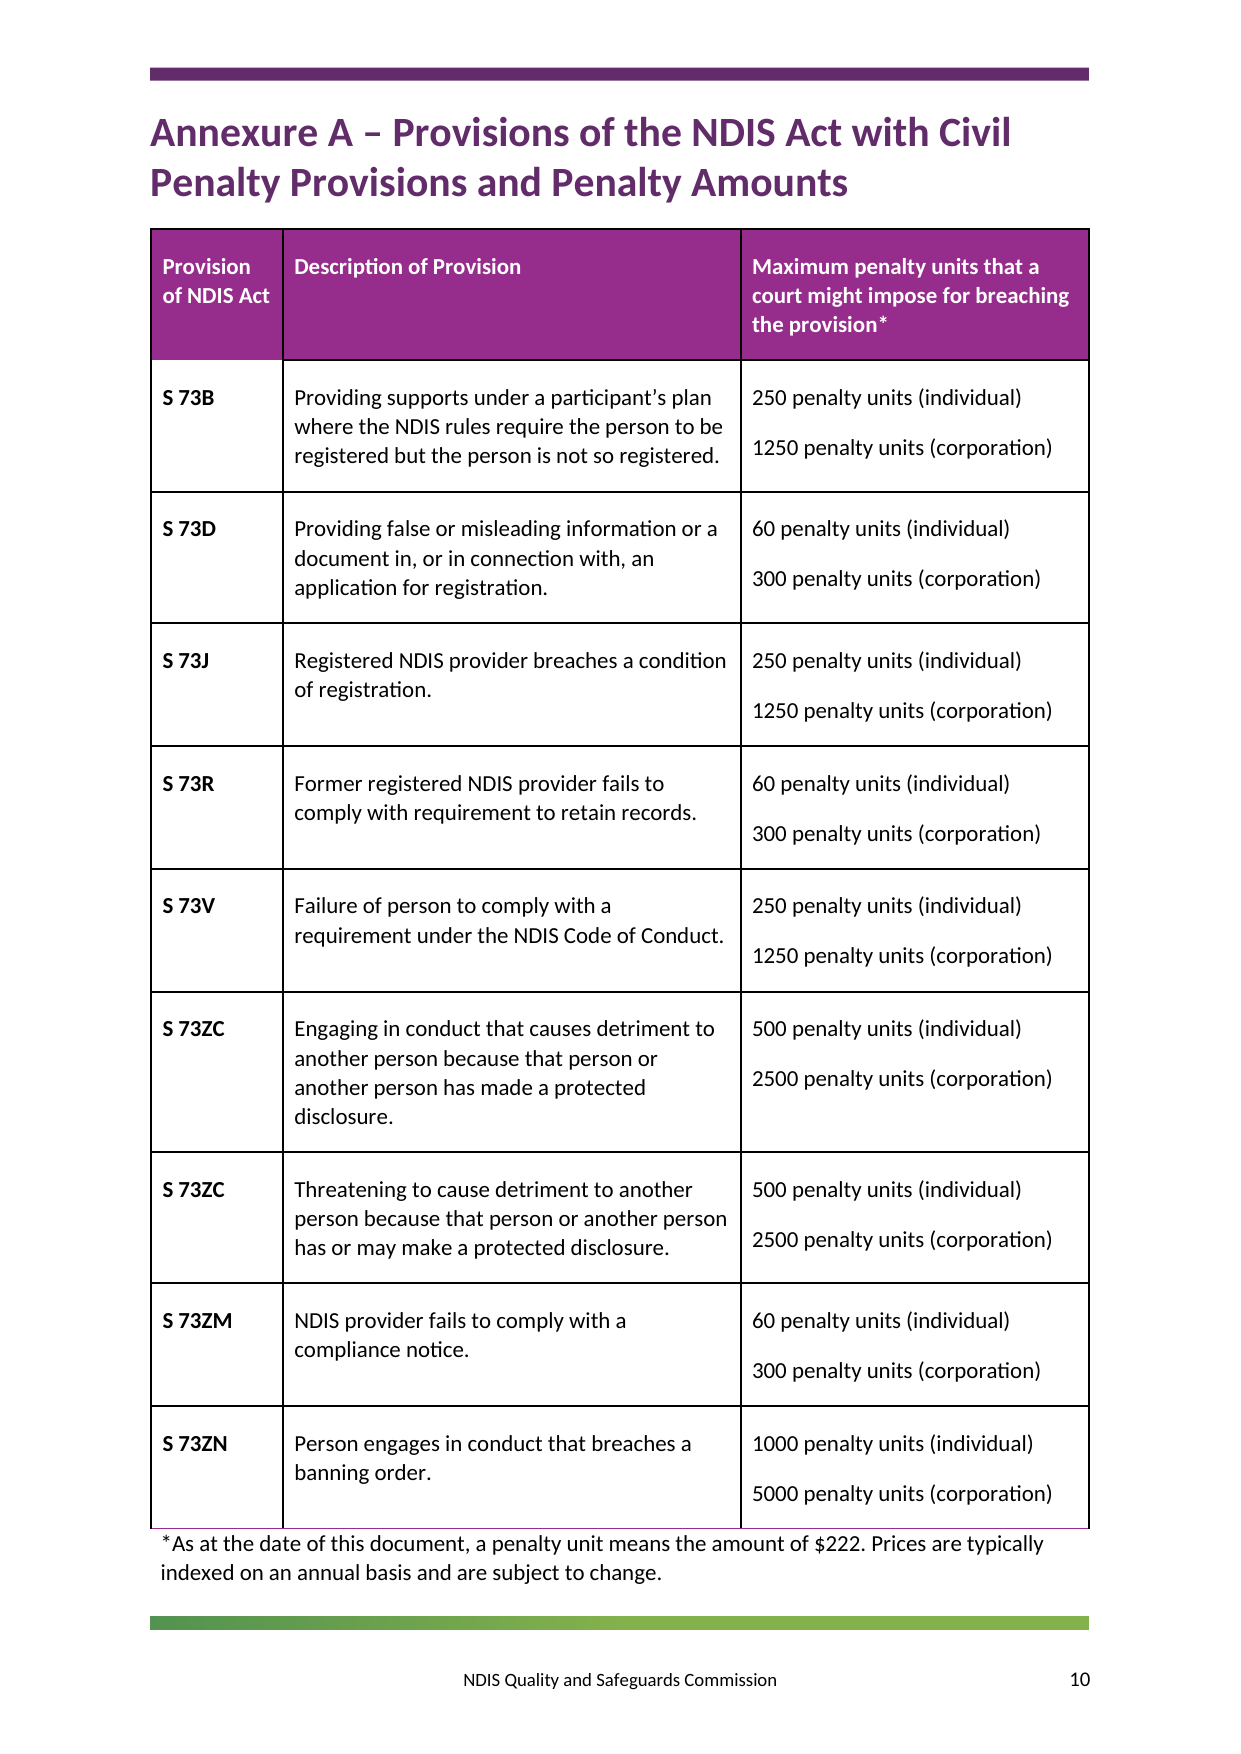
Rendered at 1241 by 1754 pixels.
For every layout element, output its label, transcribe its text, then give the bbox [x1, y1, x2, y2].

table_cell 500 penalty units (individual) 2500 penalty units (corporation) [742, 1153, 1088, 1282]
table_cell 500 penalty units (individual) 2500 penalty units (corporation) [742, 993, 1088, 1151]
table_cell 250 penalty units (individual) 1250 penalty units (corporation) [742, 624, 1088, 745]
table_cell Registered NDIS provider breaches a condition of registration. [284, 624, 740, 745]
table_cell S 73ZM [152, 1284, 282, 1405]
table_cell S 73J [152, 624, 282, 745]
table_cell 60 penalty units (individual) 300 penalty units (corporation) [742, 1284, 1088, 1405]
table_cell S 73ZC [152, 1153, 282, 1282]
table_cell S 73R [152, 747, 282, 868]
table_cell Engaging in conduct that causes detriment to another person because that person or another person has made a protected disclosure. [284, 993, 740, 1151]
table_cell Former registered NDIS provider fails to comply with requirement to retain records. [284, 747, 740, 868]
table_cell S 73V [152, 870, 282, 991]
table_cell S 73ZN [152, 1407, 282, 1528]
table_header Maximum penalty units that a court might impose for breaching the provision* [742, 230, 1088, 359]
table_cell S 73D [152, 493, 282, 622]
table_cell NDIS provider fails to comply with a compliance notice. [284, 1284, 740, 1405]
table_cell Failure of person to comply with a requirement under the NDIS Code of Conduct. [284, 870, 740, 991]
text *As at the date of this document, a penalty unit means the amount of $222. Prices are typically indexed on an annual basis and are subject to change. [160, 1529, 1063, 1586]
table_cell 1000 penalty units (individual) 5000 penalty units (corporation) [742, 1407, 1088, 1528]
table_cell 60 penalty units (individual) 300 penalty units (corporation) [742, 747, 1088, 868]
table_cell Person engages in conduct that breaches a banning order. [284, 1407, 740, 1528]
table_cell 60 penalty units (individual) 300 penalty units (corporation) [742, 493, 1088, 622]
table_cell 250 penalty units (individual) 1250 penalty units (corporation) [742, 870, 1088, 991]
table_cell Providing supports under a participant’s plan where the NDIS rules require the person to be registered but the person is not so registered. [284, 361, 740, 491]
table_cell 250 penalty units (individual) 1250 penalty units (corporation) [742, 361, 1088, 491]
table_header Provision of NDIS Act [152, 230, 282, 359]
table_cell Threatening to cause detriment to another person because that person or another person has or may make a protected disclosure. [284, 1153, 740, 1282]
table_cell S 73ZC [152, 993, 282, 1151]
subtitle Annexure A – Provisions of the NDIS Act with Civil Penalty Provisions and Penalty Amounts [150, 106, 1065, 207]
table_cell S 73B [152, 360, 282, 491]
table_cell Providing false or misleading information or a document in, or in connection with, an application for registration. [284, 493, 740, 622]
table_header Description of Provision [284, 230, 740, 359]
